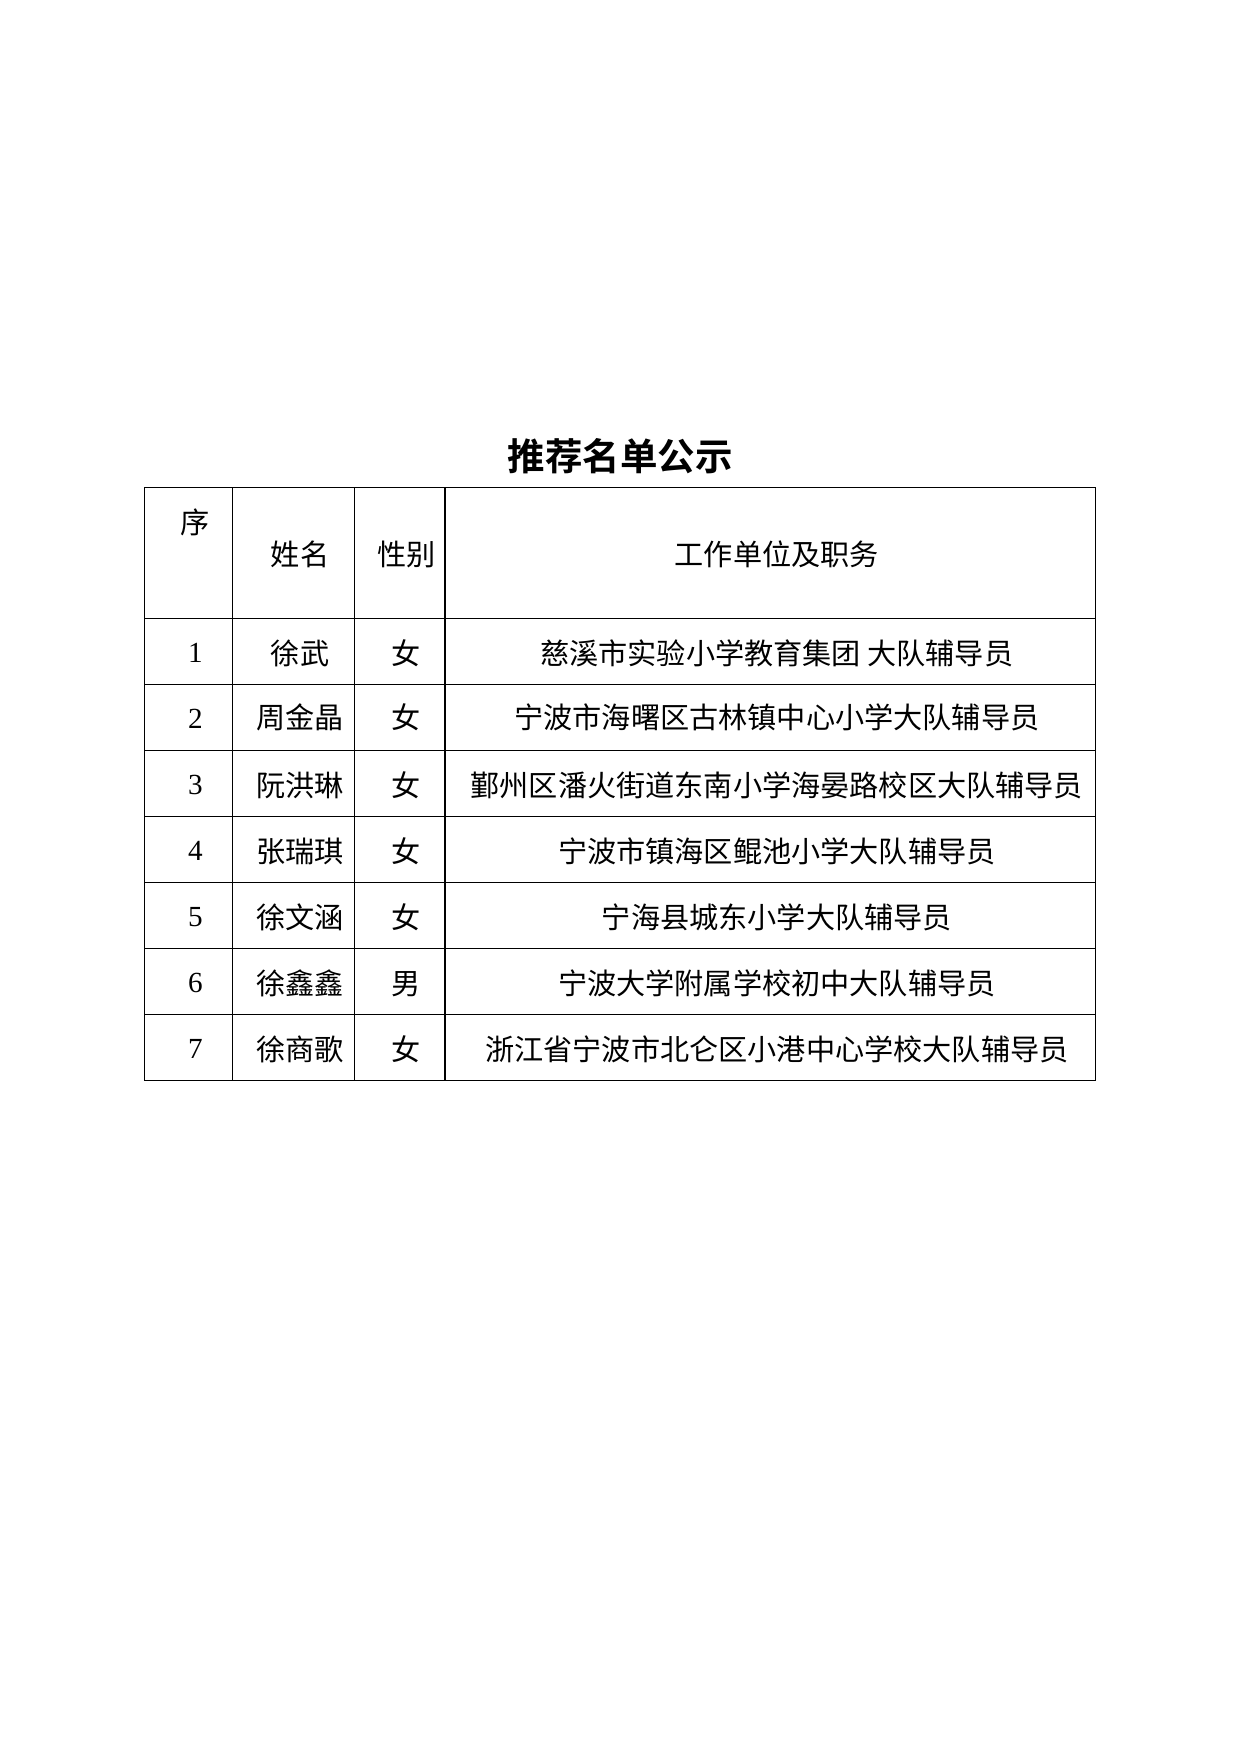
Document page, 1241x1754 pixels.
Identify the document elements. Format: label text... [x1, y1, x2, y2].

table_cell 3 [145, 751, 232, 816]
table_cell 5 [145, 883, 232, 948]
table_header 性别 [355, 488, 444, 618]
table_cell 阮洪琳 [233, 751, 354, 816]
table_cell 徐鑫鑫 [233, 949, 354, 1014]
table_cell 鄞州区潘火街道东南小学海晏路校区大队辅导员 [446, 751, 1095, 816]
table_cell 浙江省宁波市北仑区小港中心学校大队辅导员 [446, 1015, 1095, 1080]
table_cell 宁波市镇海区鲲池小学大队辅导员 [446, 817, 1095, 882]
table_header 序号 [145, 488, 232, 618]
table_cell 1 [145, 619, 232, 684]
table_cell 男 [355, 949, 444, 1014]
table_cell 女 [355, 883, 444, 948]
table_cell 女 [355, 751, 444, 816]
table_cell 7 [145, 1015, 232, 1080]
table_cell 慈溪市实验小学教育集团 大队辅导员 [446, 619, 1095, 684]
table_header 工作单位及职务 [446, 488, 1095, 618]
table_cell 徐文涵 [233, 883, 354, 948]
table_cell 女 [355, 1015, 444, 1080]
table_cell 女 [355, 619, 444, 684]
table_cell 女 [355, 685, 444, 750]
table_cell 6 [145, 949, 232, 1014]
table_cell 宁波市海曙区古林镇中心小学大队辅导员 [446, 685, 1095, 750]
table_cell 女 [355, 817, 444, 882]
table_header 姓名 [233, 488, 354, 618]
text 推荐名单公示 [187, 422, 1053, 487]
table_cell 张瑞琪 [233, 817, 354, 882]
table_cell 徐武 [233, 619, 354, 684]
table_cell 宁波大学附属学校初中大队辅导员 [446, 949, 1095, 1014]
table_cell 徐商歌 [233, 1015, 354, 1080]
table_cell 4 [145, 817, 232, 882]
table_cell 宁海县城东小学大队辅导员 [446, 883, 1095, 948]
table_cell 2 [145, 685, 232, 750]
table_cell 周金晶 [233, 685, 354, 750]
